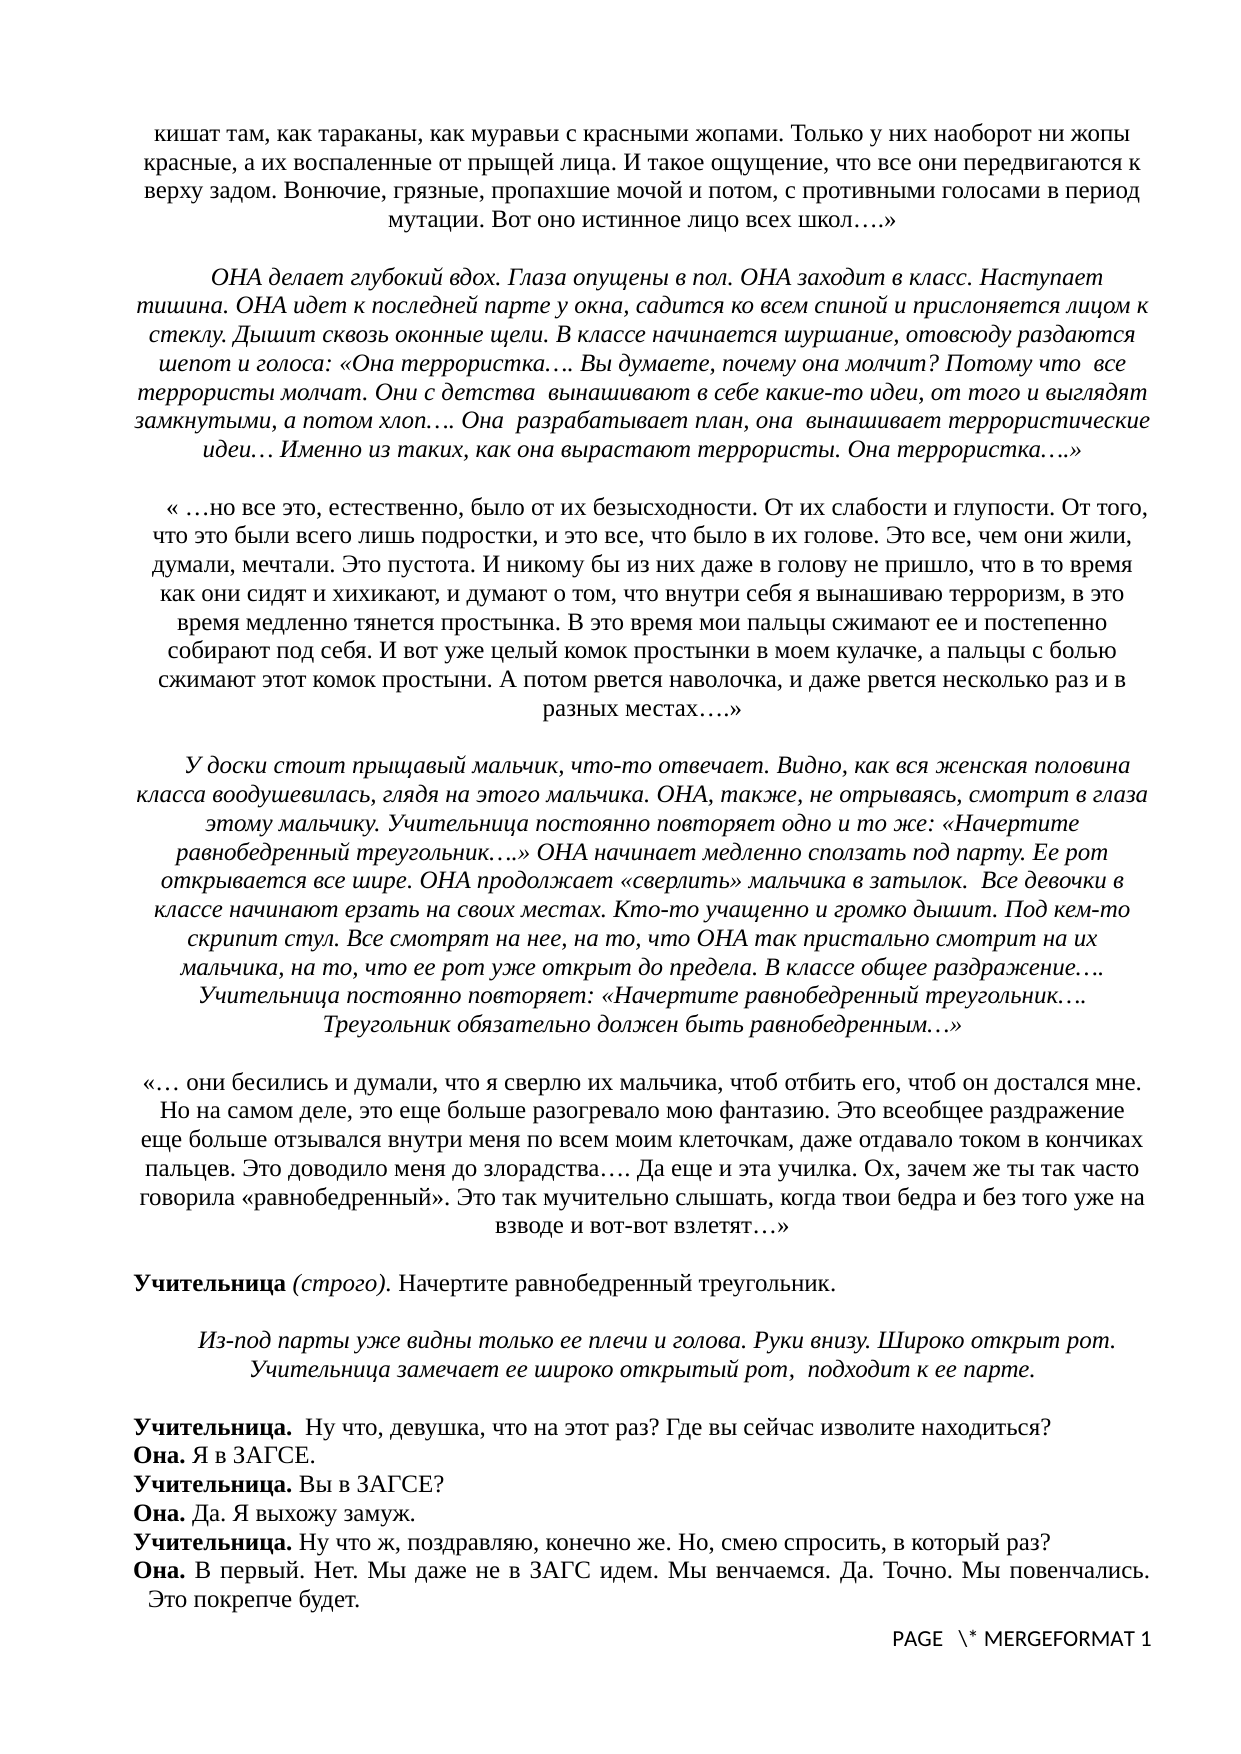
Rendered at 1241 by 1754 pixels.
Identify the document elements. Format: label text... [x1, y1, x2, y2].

text Учительница (строго). Начертите равнобедренный треугольник. [133, 1268, 1152, 1297]
text Учительница. Ну что ж, поздравляю, конечно же. Но, смею спросить, в который раз? [133, 1527, 1152, 1556]
text Из-под парты уже видны только ее плечи и голова. Руки внизу. Широко открыт рот. Учительница замечает ее широко открытый рот, подходит к ее парте. [133, 1326, 1152, 1383]
text Она. Я в ЗАГСЕ. [133, 1441, 1152, 1469]
text Она. Да. Я выхожу замуж. [133, 1498, 1152, 1527]
text Учительница. Вы в ЗАГСЕ? [133, 1469, 1152, 1498]
text Учительница. Ну что, девушка, что на этот раз? Где вы сейчас изволите находиться? [133, 1412, 1152, 1441]
text Она. В первый. Нет. Мы даже не в ЗАГС идем. Мы венчаемся. Да. Точно. Мы повенчались. Это покрепче будет. [133, 1556, 1152, 1613]
text «… они бесились и думали, что я сверлю их мальчика, чтоб отбить его, чтоб он достался мне. Но на самом деле, это еще больше разогревало мою фантазию. Это всеобщее раздражение еще больше отзывался внутри меня по всем моим клеточкам, даже отдавало током в кончиках пальцев. Это доводило меня до злорадства…. Да еще и эта училка. Ох, зачем же ты так часто говорила «равнобедренный». Это так мучительно слышать, когда твои бедра и без того уже на взводе и вот-вот взлетят…» [133, 1067, 1152, 1239]
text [133, 118, 1152, 233]
text ОНА делает глубокий вдох. Глаза опущены в пол. ОНА заходит в класс. Наступает тишина. ОНА идет к последней парте у окна, садится ко всем спиной и прислоняется лицом к стеклу. Дышит сквозь оконные щели. В классе начинается шуршание, отовсюду раздаются шепот и голоса: «Она террористка…. Вы думаете, почему она молчит? Потому что все террористы молчат. Они с детства вынашивают в себе какие-то идеи, от того и выглядят замкнутыми, а потом хлоп…. Она разрабатывает план, она вынашивает террористические идеи… Именно из таких, как она вырастают террористы. Она террористка….» [133, 262, 1152, 463]
text « …но все это, естественно, было от их безысходности. От их слабости и глупости. От того, что это были всего лишь подростки, и это все, что было в их голове. Это все, чем они жили, думали, мечтали. Это пустота. И никому бы из них даже в голову не пришло, что в то время как они сидят и хихикают, и думают о том, что внутри себя я вынашиваю терроризм, в это время медленно тянется простынка. В это время мои пальцы сжимают ее и постепенно собирают под себя. И вот уже целый комок простынки в моем кулачке, а пальцы с болью сжимают этот комок простыни. А потом рвется наволочка, и даже рвется несколько раз и в разных местах….» [133, 492, 1152, 722]
text У доски стоит прыщавый мальчик, что-то отвечает. Видно, как вся женская половина класса воодушевилась, глядя на этого мальчика. ОНА, также, не отрываясь, смотрит в глаза этому мальчику. Учительница постоянно повторяет одно и то же: «Начертите равнобедренный треугольник….» ОНА начинает медленно сползать под парту. Ее рот открывается все шире. ОНА продолжает «сверлить» мальчика в затылок. Все девочки в классе начинают ерзать на своих местах. Кто-то учащенно и громко дышит. Под кем-то скрипит стул. Все смотрят на нее, на то, что ОНА так пристально смотрит на их мальчика, на то, что ее рот уже открыт до предела. В классе общее раздражение…. Учительница постоянно повторяет: «Начертите равнобедренный треугольник…. Треугольник обязательно должен быть равнобедренным…» [133, 751, 1152, 1038]
